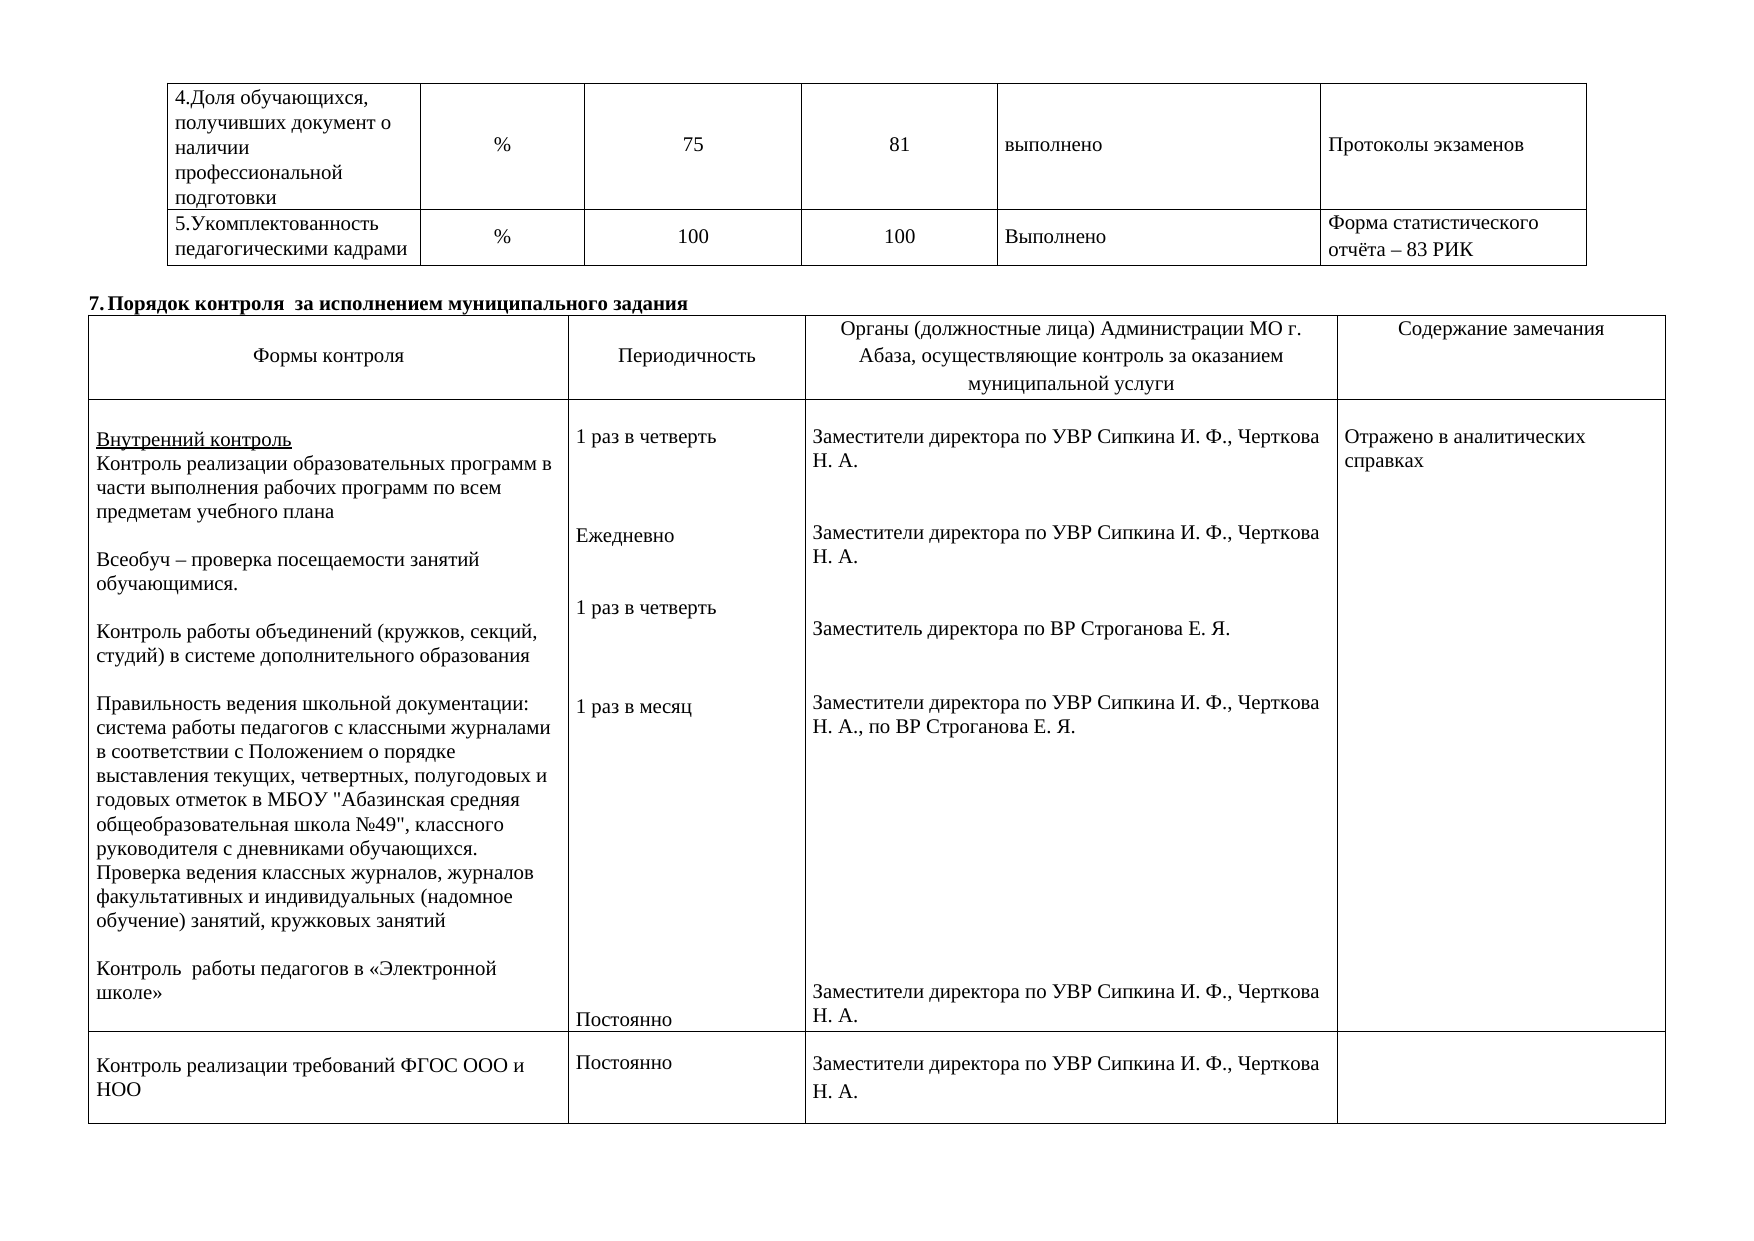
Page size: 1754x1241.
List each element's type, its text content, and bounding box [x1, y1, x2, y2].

table_cell Отражено в аналитических справках [1338, 400, 1665, 1031]
table_cell Форма статистического отчёта – 83 РИК [1321, 210, 1586, 265]
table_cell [89, 1032, 568, 1123]
table_cell % [421, 210, 584, 265]
table_cell Выполнено [998, 210, 1320, 265]
table_header Периодичность [569, 316, 805, 399]
table_header Содержание замечания [1338, 316, 1665, 399]
table_cell 1 раз в четверть Ежедневно 1 раз в четверть 1 раз в месяц Постоянно [569, 400, 805, 1031]
table_header Формы контроля [89, 316, 568, 399]
text 7. Порядок контроля за исполнением муниципального задания [89, 290, 1665, 314]
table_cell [569, 1032, 805, 1123]
table_cell 81 [802, 84, 997, 209]
table_header Органы (должностные лица) Администрации МО г. Абаза, осуществляющие контроль за оказанием муниципальной услуги [806, 316, 1337, 399]
table_cell 5.Укомплектованность педагогическими кадрами [168, 210, 420, 265]
table_cell 100 [585, 210, 801, 265]
table_cell 4.Доля обучающихся, получивших документ о наличии профессиональной подготовки [168, 84, 420, 209]
table_cell 75 [585, 84, 801, 209]
table_cell 100 [802, 210, 997, 265]
table_cell Протоколы экзаменов [1321, 84, 1586, 209]
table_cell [806, 1032, 1337, 1123]
table_cell Внутренний контроль Контроль реализации образовательных программ в части выполнения рабочих программ по всем предметам учебного плана Всеобуч – проверка посещаемости занятий обучающимися. Контроль работы объединений (кружков, секций, студий) в системе дополнительного образования Правильность ведения школьной документации: система работы педагогов с классными журналами в соответствии с Положением о порядке выставления текущих, четвертных, полугодовых и годовых отметок в МБОУ "Абазинская средняя общеобразовательная школа №49", классного руководителя с дневниками обучающихся. Проверка ведения классных журналов, журналов факультативных и индивидуальных (надомное обучение) занятий, кружковых занятий Контроль работы педагогов в «Электронной школе» [89, 400, 568, 1031]
table_cell % [421, 84, 584, 209]
table_cell [1338, 1032, 1665, 1123]
table_cell выполнено [998, 84, 1320, 209]
table_cell Заместители директора по УВР Сипкина И. Ф., Черткова Н. А. Заместители директора по УВР Сипкина И. Ф., Черткова Н. А. Заместитель директора по ВР Строганова Е. Я. Заместители директора по УВР Сипкина И. Ф., Черткова Н. А., по ВР Строганова Е. Я. Заместители директора по УВР Сипкина И. Ф., Черткова Н. А. [806, 400, 1337, 1031]
